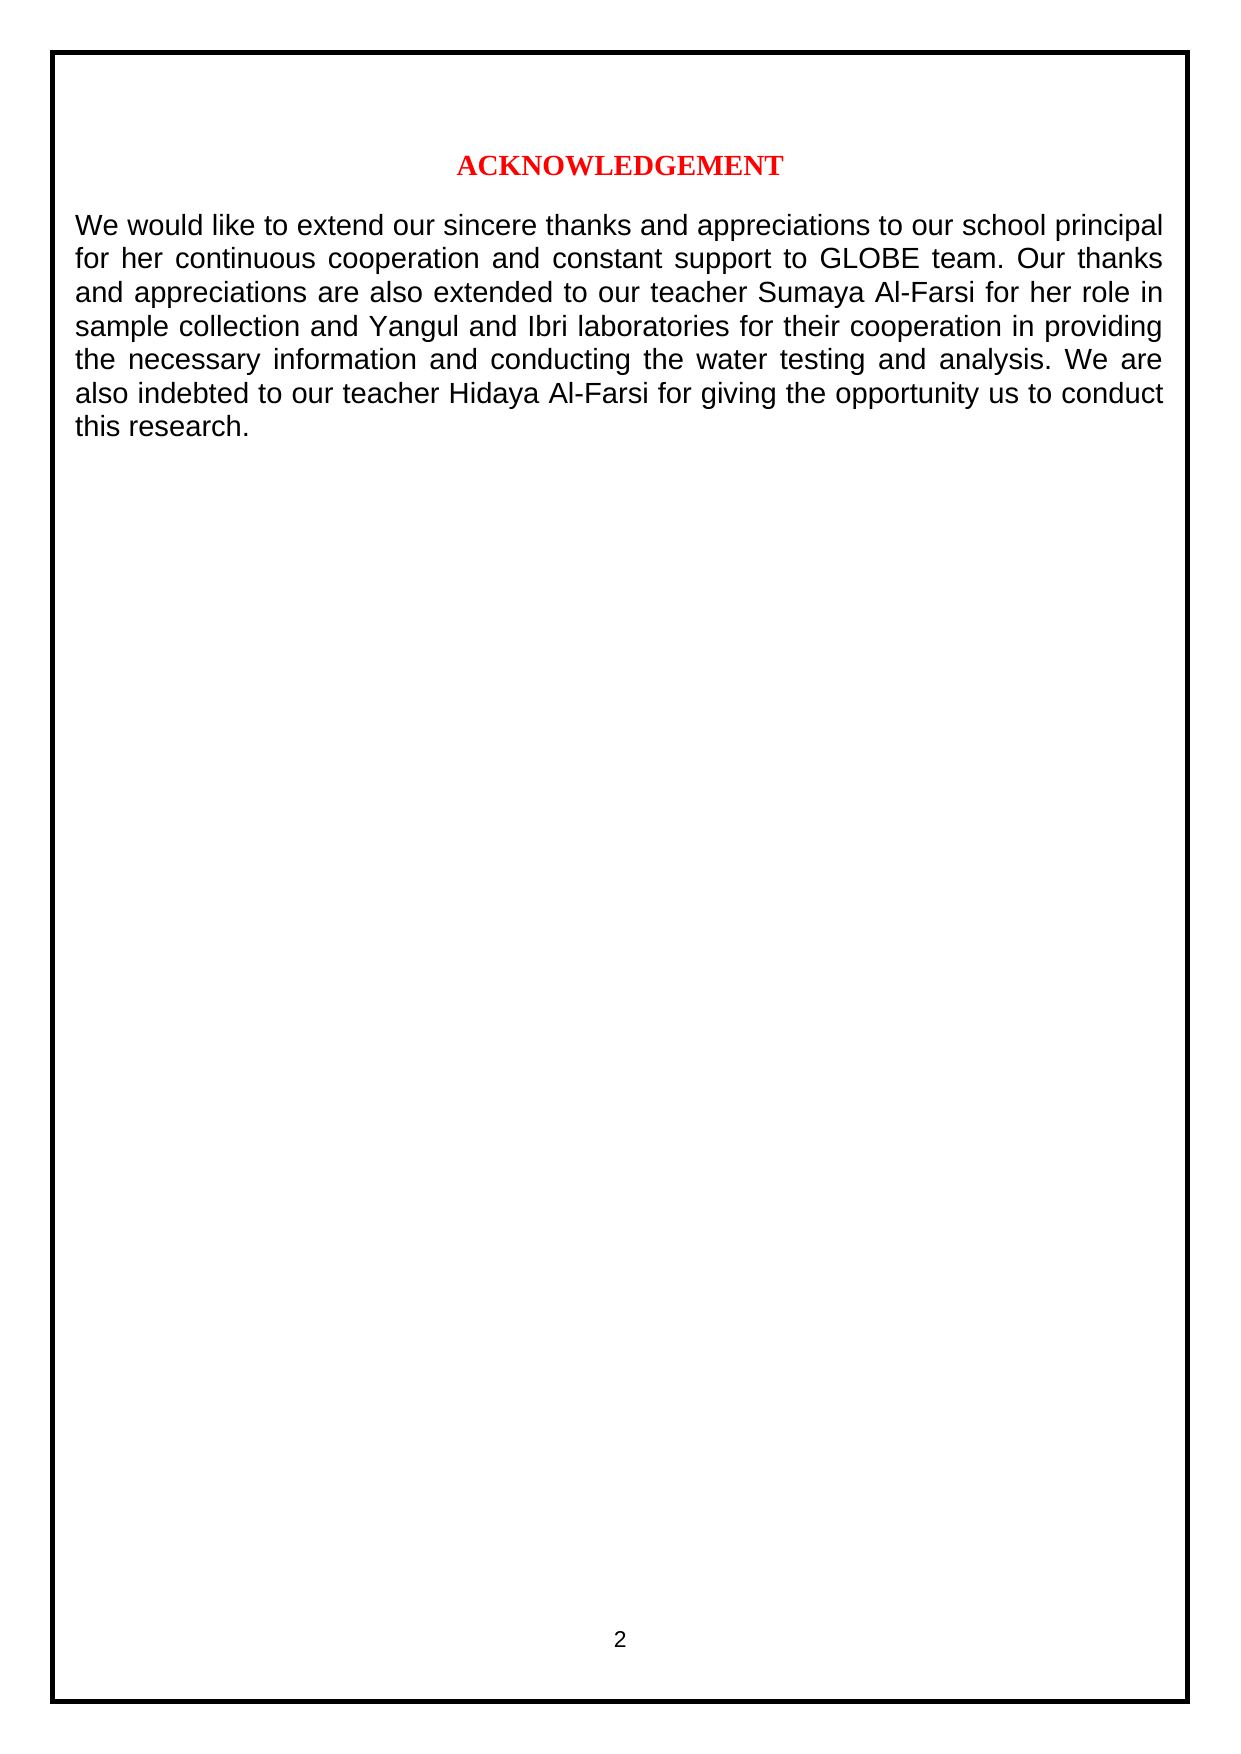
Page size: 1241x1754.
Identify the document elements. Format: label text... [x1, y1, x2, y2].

text ACKNOWLEDGEMENT [75, 148, 1165, 182]
text We would like to extend our sincere thanks and appreciations to our school principal for her continuous cooperation and constant support to GLOBE team. Our thanks and appreciations are also extended to our teacher Sumaya Al-Farsi for her role in sample collection and Yangul and Ibri laboratories for their cooperation in providing the necessary information and conducting the water testing and analysis. We are also indebted to our teacher Hidaya Al-Farsi for giving the opportunity us to conduct this research. [75, 208, 1165, 443]
